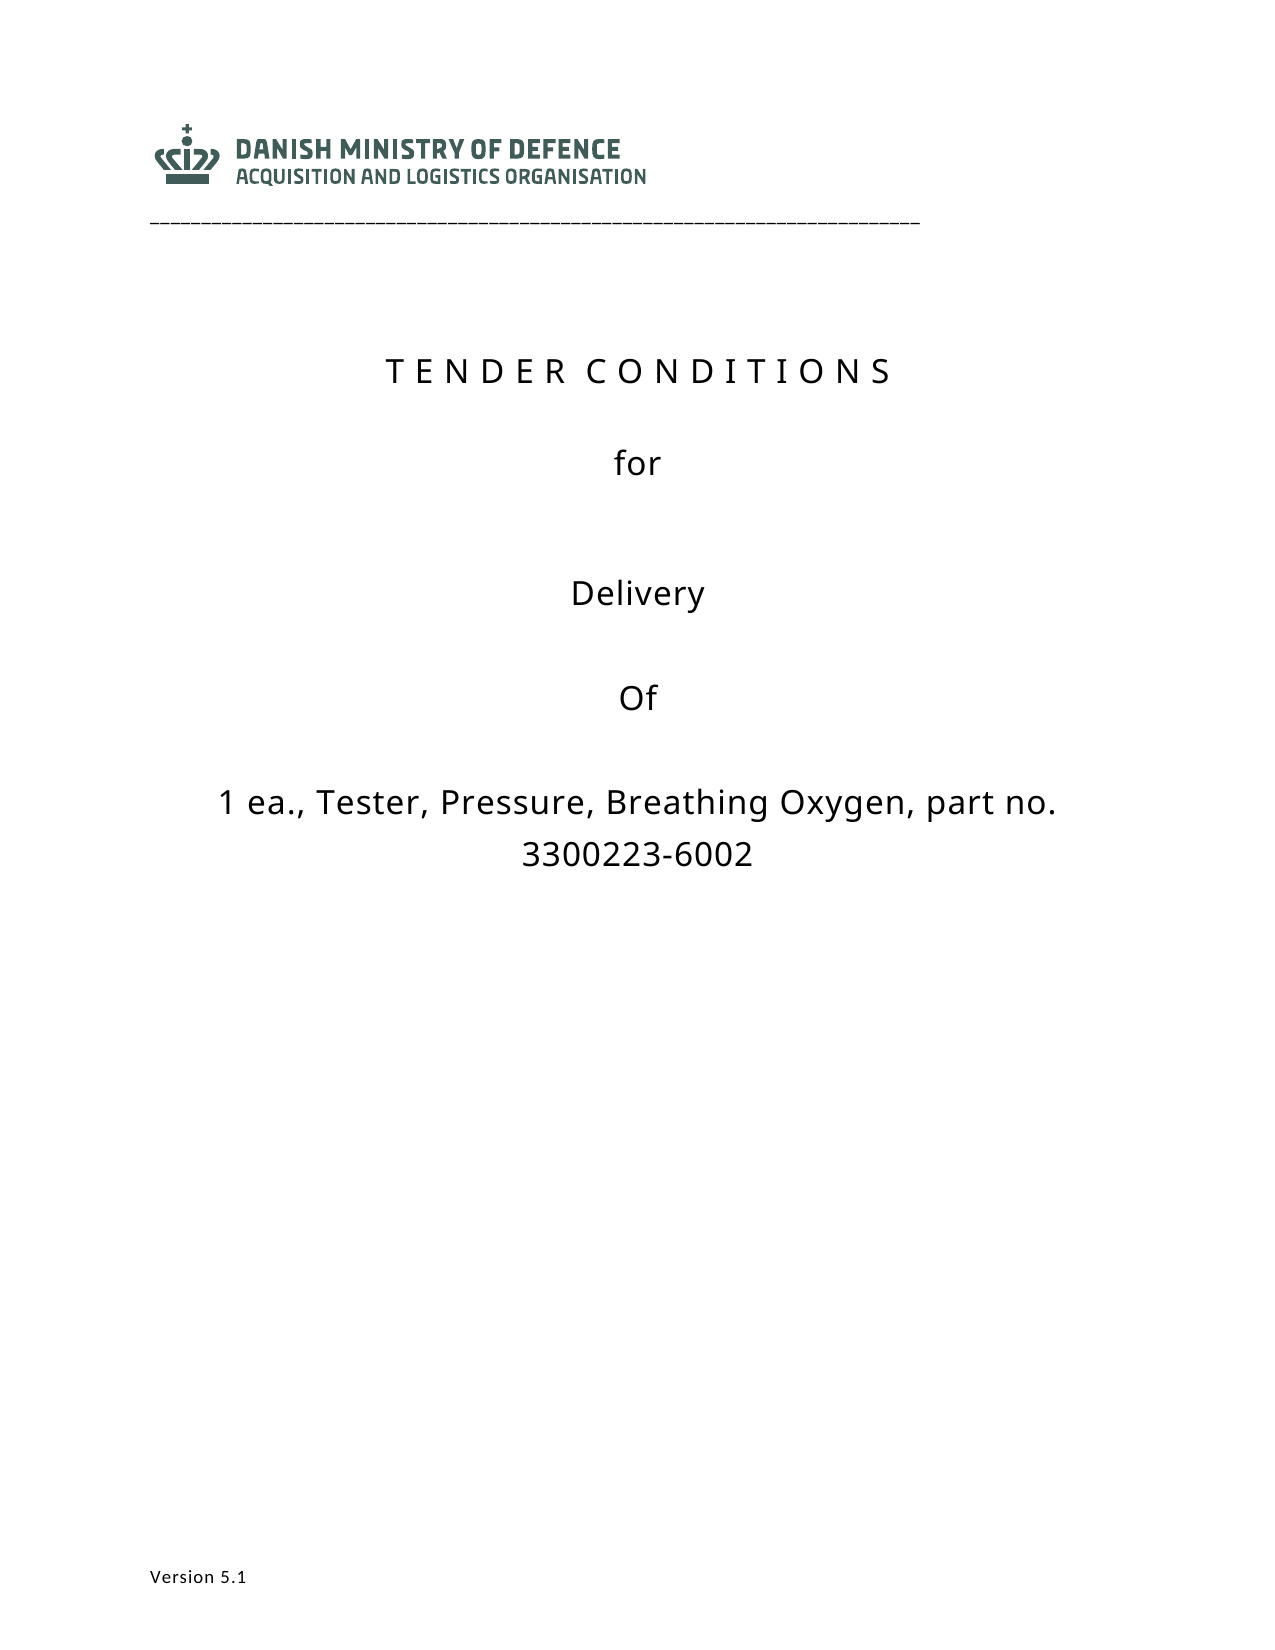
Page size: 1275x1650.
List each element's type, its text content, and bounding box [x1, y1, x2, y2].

text Delivery [150, 570, 1125, 616]
text 1 ea., Tester, Pressure, Breathing Oxygen, part no. 3300223-6002 [150, 779, 1125, 877]
text T E N D E R C O N D I T I O N S [150, 348, 1125, 394]
text for [150, 440, 1125, 485]
text Of [150, 674, 1125, 720]
